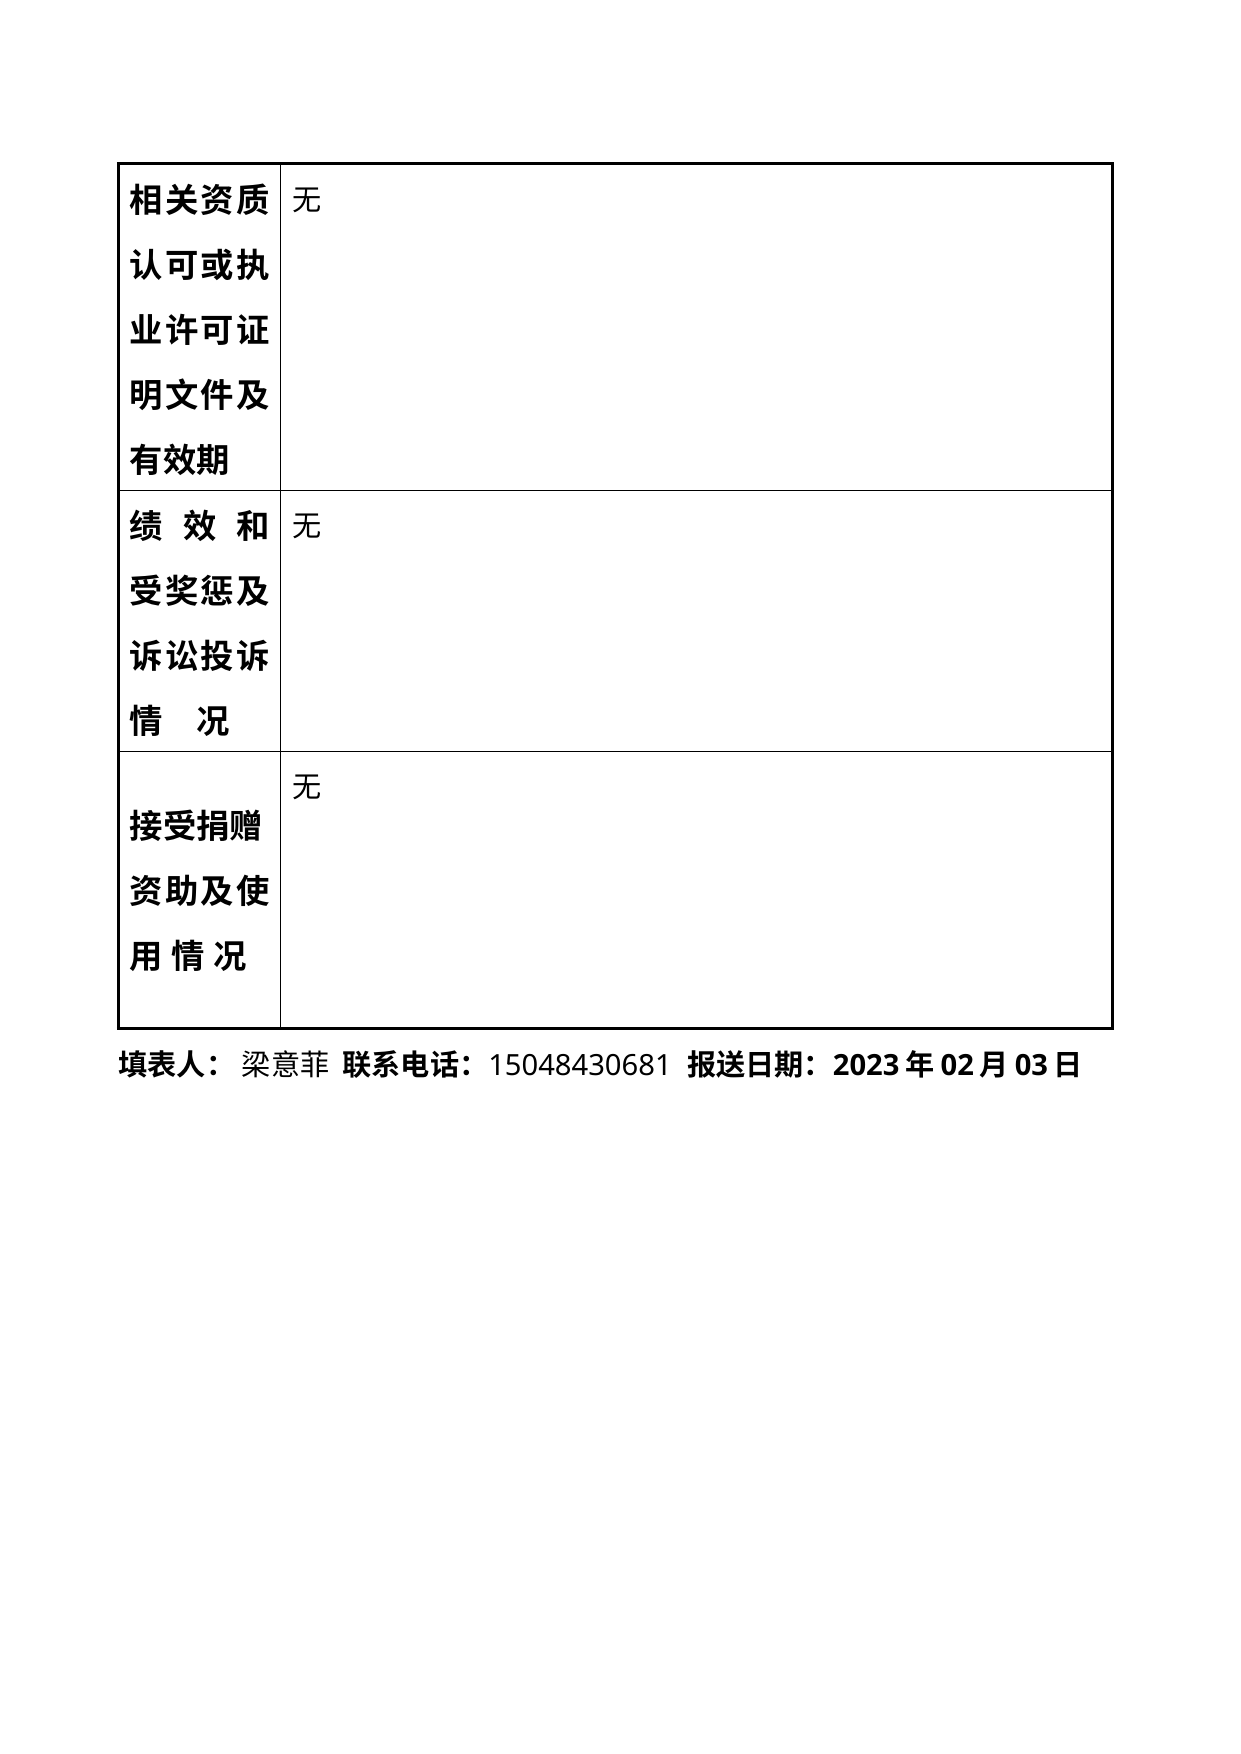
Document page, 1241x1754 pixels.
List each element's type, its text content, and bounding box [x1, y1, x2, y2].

table_cell 绩 效 和受奖惩及诉讼投诉情 况 [120, 491, 280, 751]
table_cell 接受捐赠 资助及使用 情 况 [120, 752, 280, 1027]
table_cell 无 [281, 165, 1111, 490]
text 填表人： 梁意菲 联系电话：15048430681 报送日期：2023年02月03日 [118, 1030, 1122, 1095]
table_cell 相关资质认可或执业许可证明文件及有效期 [120, 165, 280, 490]
table_cell 无 [281, 752, 1111, 1027]
table_cell 无 [281, 491, 1111, 751]
